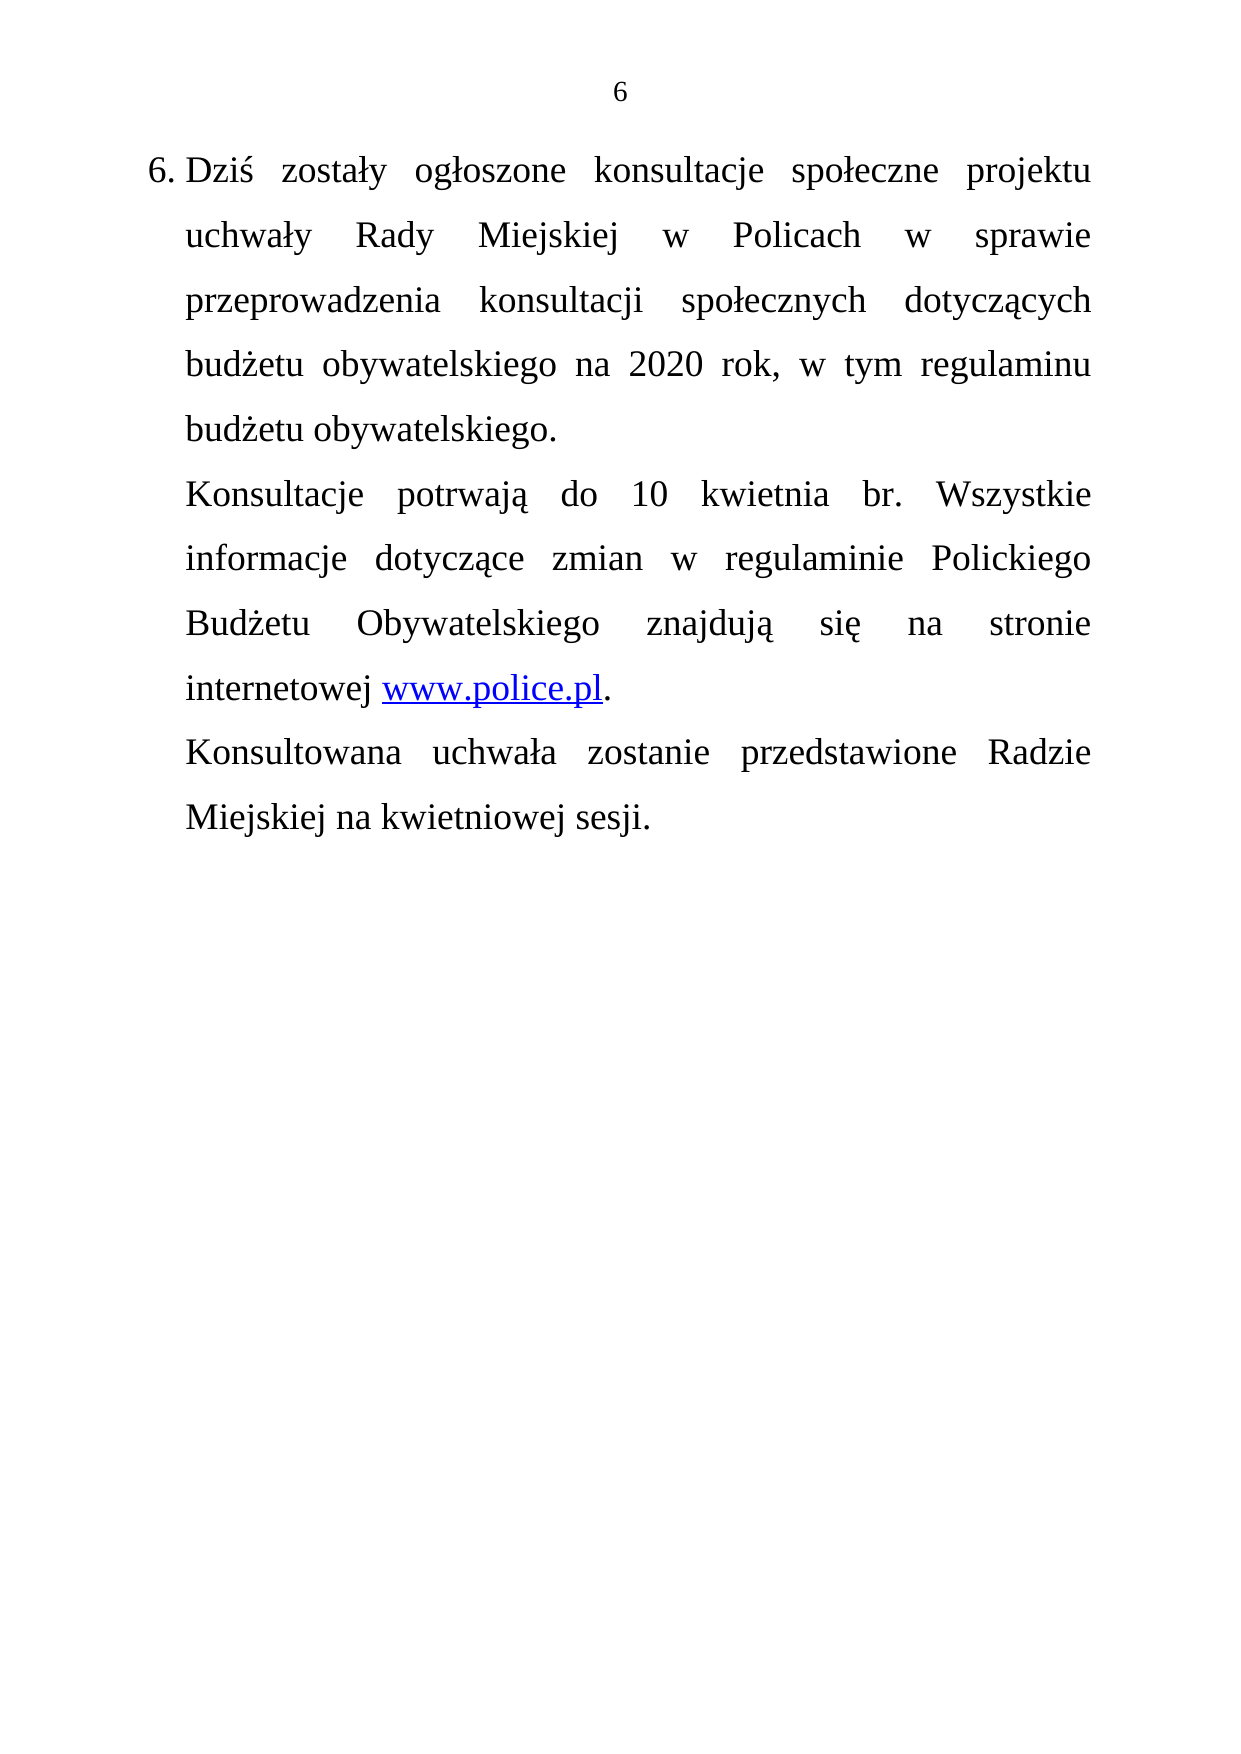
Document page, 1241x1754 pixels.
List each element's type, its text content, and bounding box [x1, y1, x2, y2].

list Dziś zostały ogłoszone konsultacje społeczne projektu uchwały Rady Miejskiej w Policach w sprawie przeprowadzenia konsultacji społecznych dotyczących budżetu obywatelskiego na 2020 rok, w tym regulaminu budżetu obywatelskiego. [148, 148, 1093, 449]
list Konsultacje potrwają do 10 kwietnia br. Wszystkie informacje dotyczące zmian w regulaminie Polickiego Budżetu Obywatelskiego znajdują się na stronie internetowej www.police.pl. [185, 471, 1093, 708]
list Konsultowana uchwała zostanie przedstawione Radzie Miejskiej na kwietniowej sesji. [185, 730, 1093, 838]
